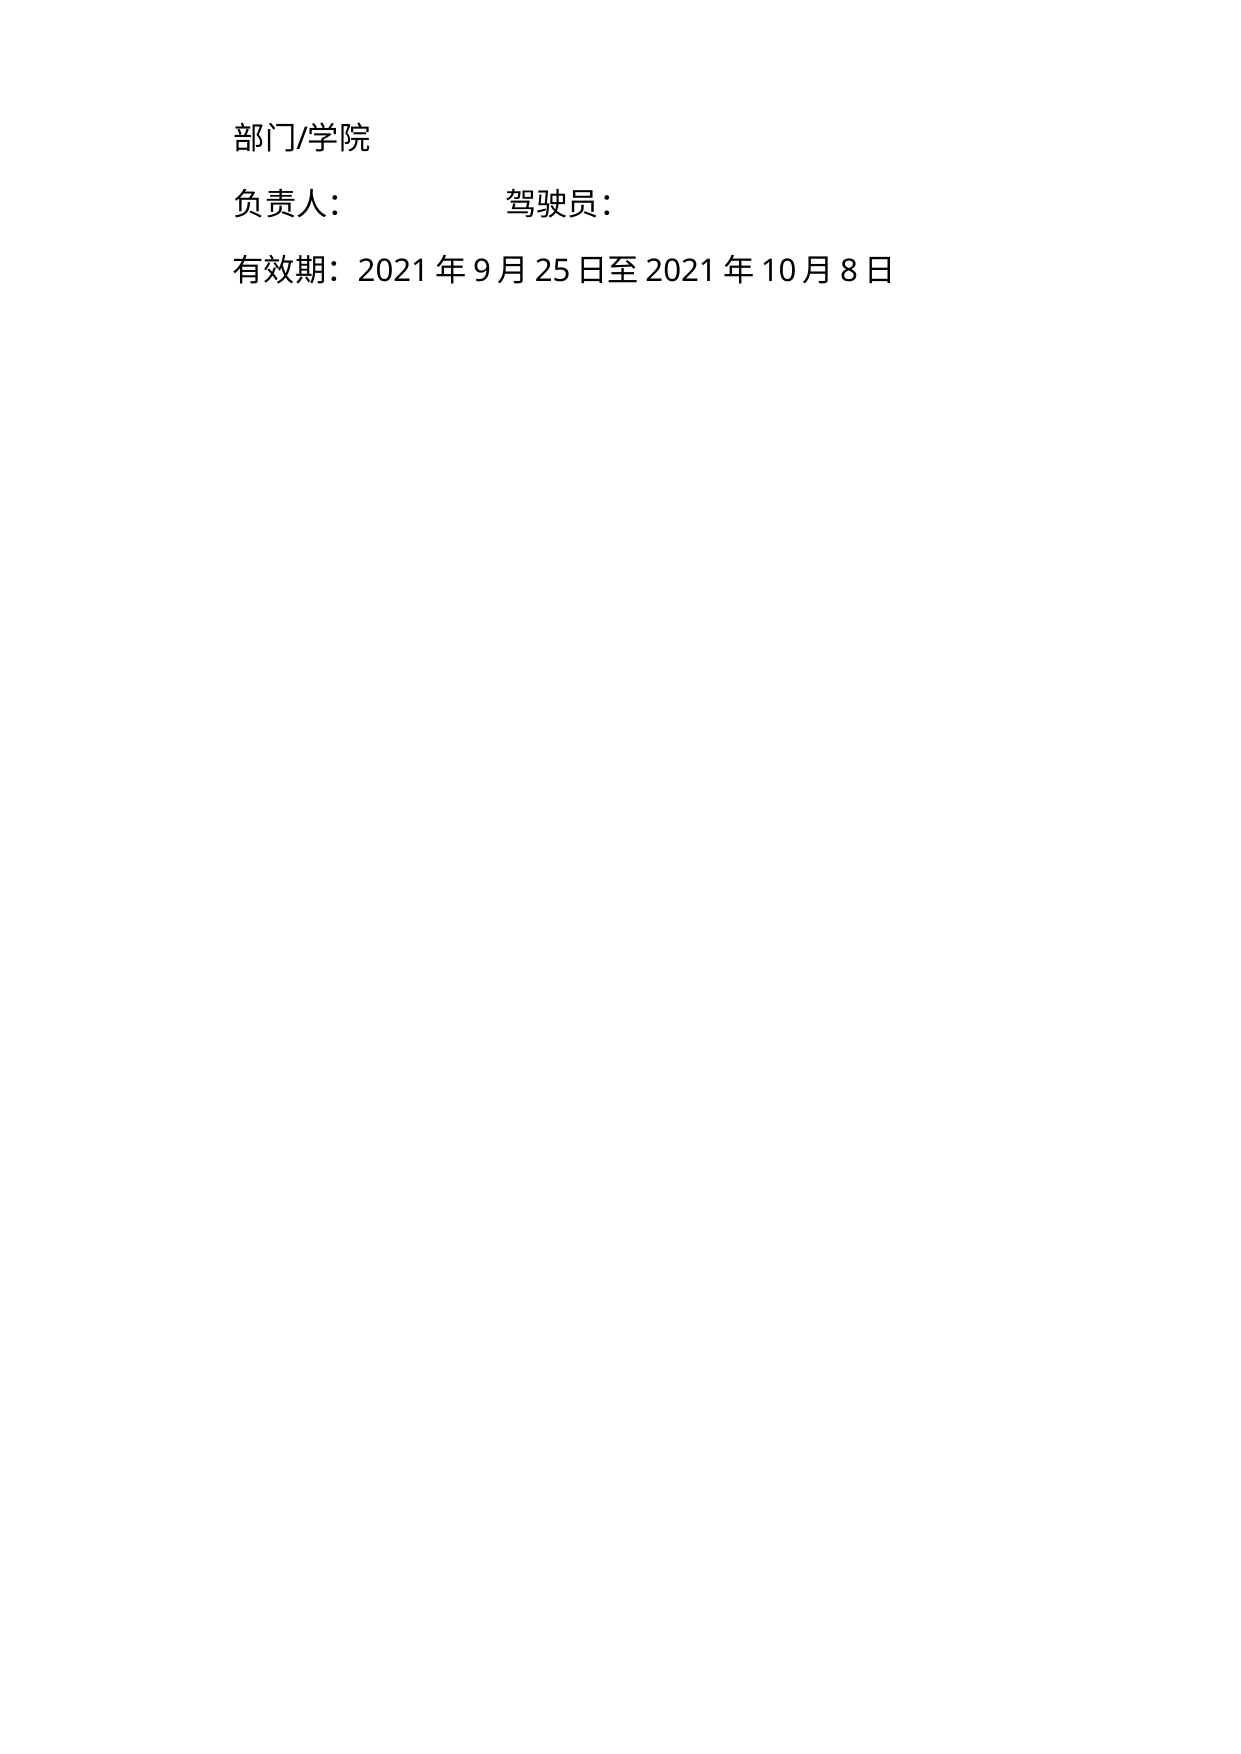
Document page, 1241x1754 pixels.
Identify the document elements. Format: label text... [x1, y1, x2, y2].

text 部门/学院 [233, 113, 1063, 158]
text 有效期：2021年9月25日至2021年10月8日 [177, 245, 1063, 291]
text 负责人： 驾驶员： [233, 179, 1063, 224]
